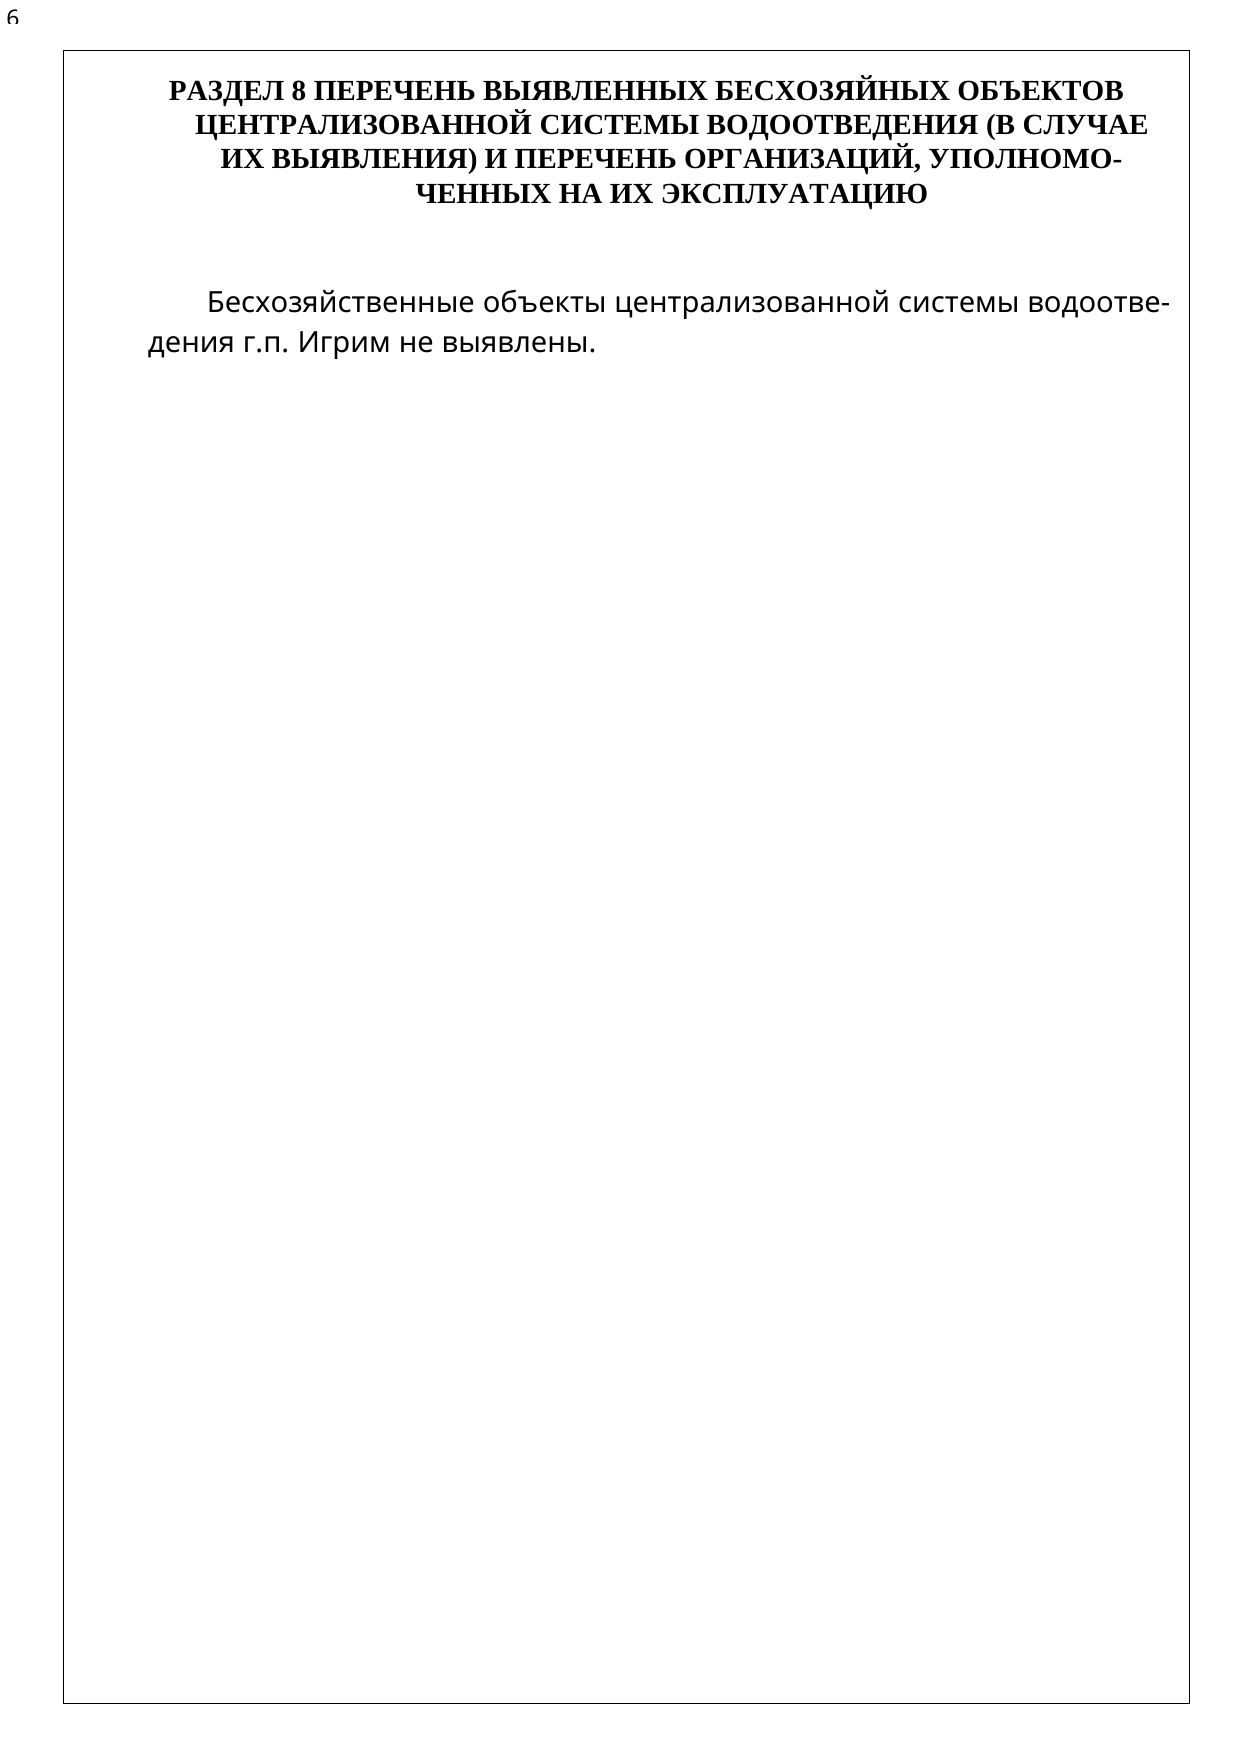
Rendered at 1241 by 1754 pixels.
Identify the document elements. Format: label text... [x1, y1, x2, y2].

text Бесхозяйственные объекты централизованной системы водоотве- дения г.п. Игрим не выявлены. [148, 282, 1186, 361]
text РАЗДЕЛ 8 ПЕРЕЧЕНЬ ВЫЯВЛЕННЫХ БЕСХОЗЯЙНЫХ ОБЪЕКТОВ ЦЕНТРАЛИЗОВАННОЙ СИСТЕМЫ ВОДООТВЕДЕНИЯ (В СЛУЧАЕ [169, 73, 1186, 141]
text ИХ ВЫЯВЛЕНИЯ) И ПЕРЕЧЕНЬ ОРГАНИЗАЦИЙ, УПОЛНОМО- ЧЕННЫХ НА ИХ ЭКСПЛУАТАЦИЮ [220, 142, 1124, 209]
